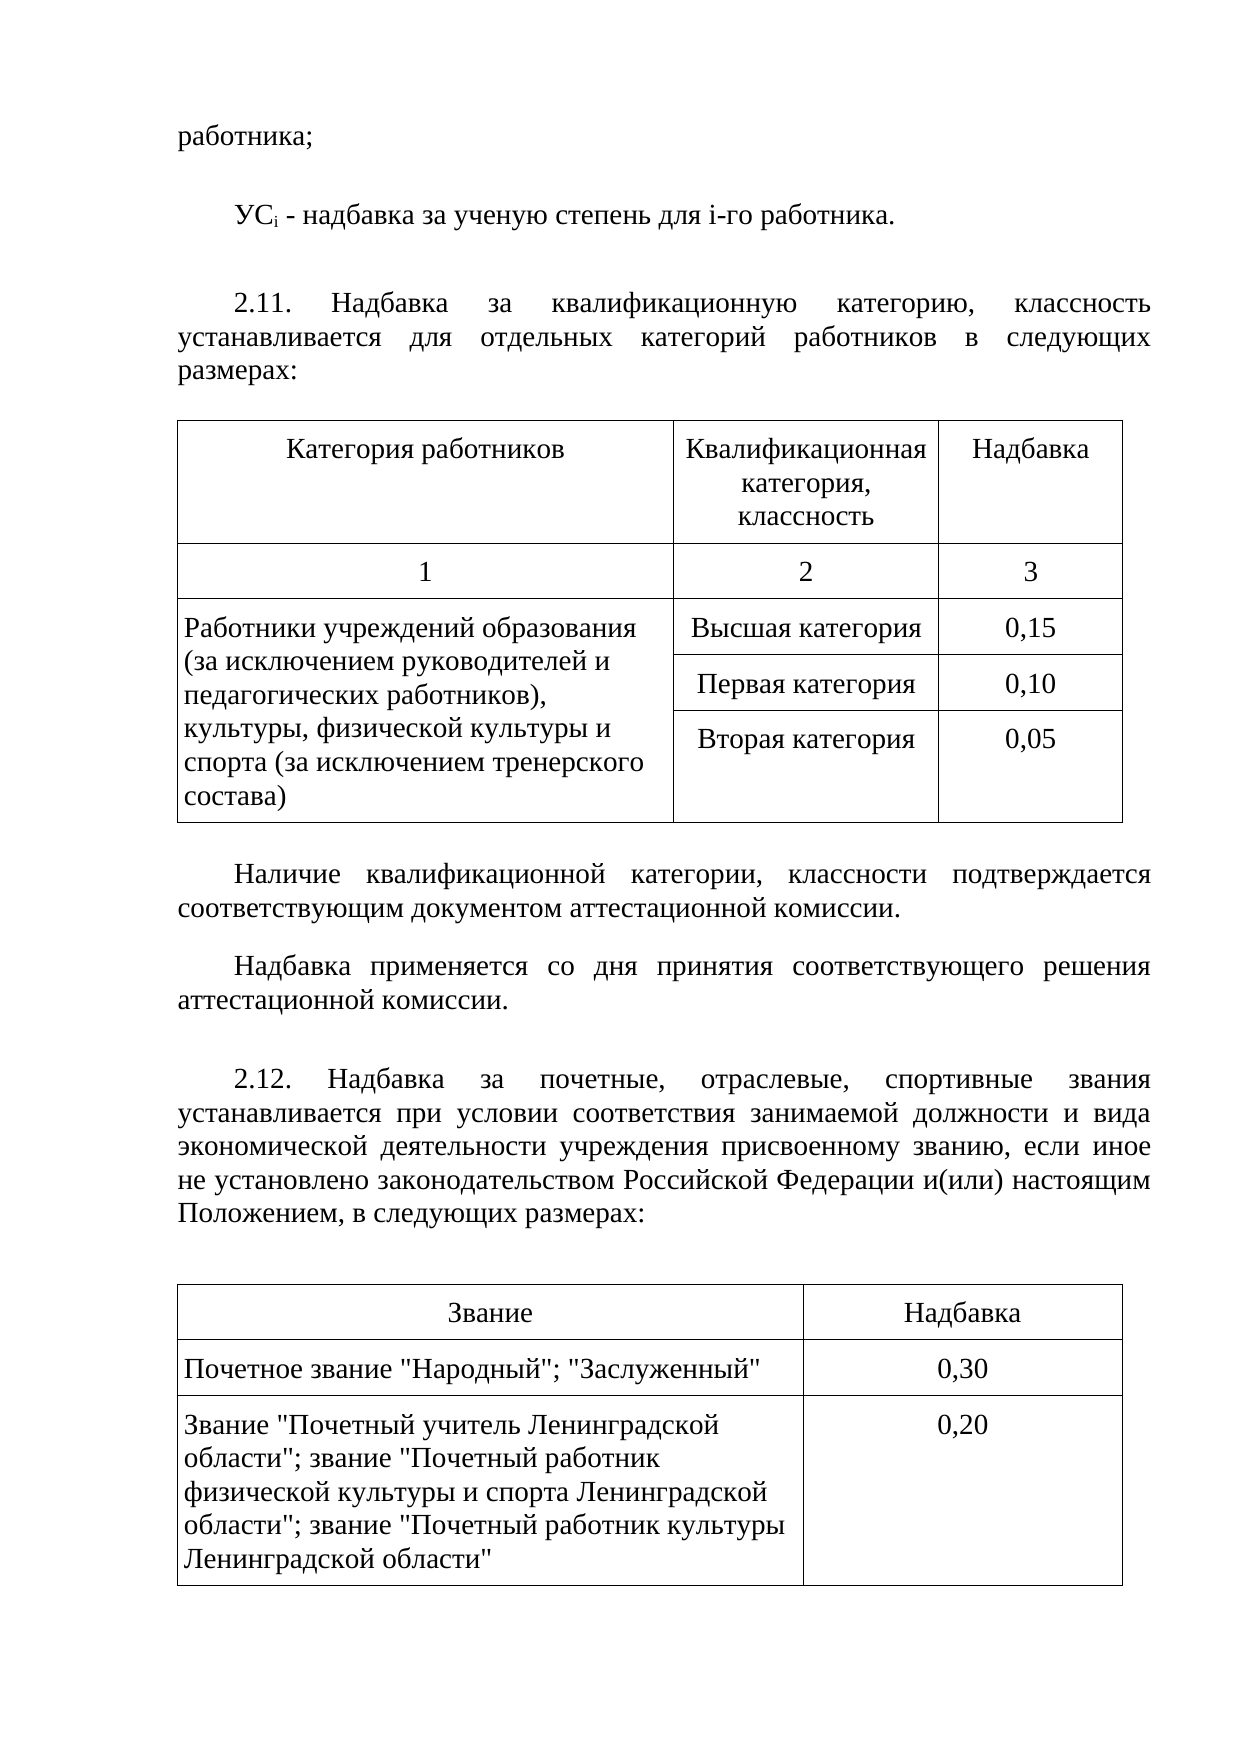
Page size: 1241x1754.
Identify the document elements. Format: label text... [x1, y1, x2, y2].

text 2.12. Надбавка за почетные, отраслевые, спортивные звания устанавливается при условии соответствия занимаемой должности и вида экономической деятельности учреждения присвоенному званию, если иное не установлено законодательством Российской Федерации и(или) настоящим Положением, в следующих размерах: [177, 1061, 1152, 1229]
table_header Надбавка [939, 421, 1122, 542]
text УСi - надбавка за ученую степень для i-го работника. [177, 197, 1152, 231]
text Наличие квалификационной категории, классности подтверждается соответствующим документом аттестационной комиссии. [177, 856, 1152, 923]
table_header Надбавка [804, 1285, 1122, 1339]
table_cell 2 [674, 544, 938, 598]
table_cell 0,20 [804, 1396, 1122, 1585]
text 2.11. Надбавка за квалификационную категорию, классность устанавливается для отдельных категорий работников в следующих размерах: [177, 285, 1152, 386]
table_cell 0,15 [939, 599, 1122, 654]
table_cell 0,05 [939, 711, 1122, 822]
table_cell 1 [178, 544, 673, 598]
table_header Квалификационная категория, классность [674, 421, 938, 542]
table_cell Работники учреждений образования (за исключением руководителей и педагогических работников), культуры, физической культуры и спорта (за исключением тренерского состава) [178, 599, 673, 822]
text Надбавка применяется со дня принятия соответствующего решения аттестационной комиссии. [177, 948, 1152, 1016]
table_cell Вторая категория [674, 711, 938, 822]
table_cell 3 [939, 544, 1122, 598]
table_header Категория работников [178, 421, 673, 542]
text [177, 118, 1152, 152]
table_cell Высшая категория [674, 599, 938, 654]
table_header Звание [178, 1285, 803, 1339]
table_cell Почетное звание "Народный"; "Заслуженный" [178, 1340, 803, 1395]
table_cell 0,30 [804, 1340, 1122, 1395]
table_cell 0,10 [939, 655, 1122, 710]
table_cell Звание "Почетный учитель Ленинградской области"; звание "Почетный работник физической культуры и спорта Ленинградской области"; звание "Почетный работник культуры Ленинградской области" [178, 1396, 803, 1585]
table_cell Первая категория [674, 655, 938, 710]
